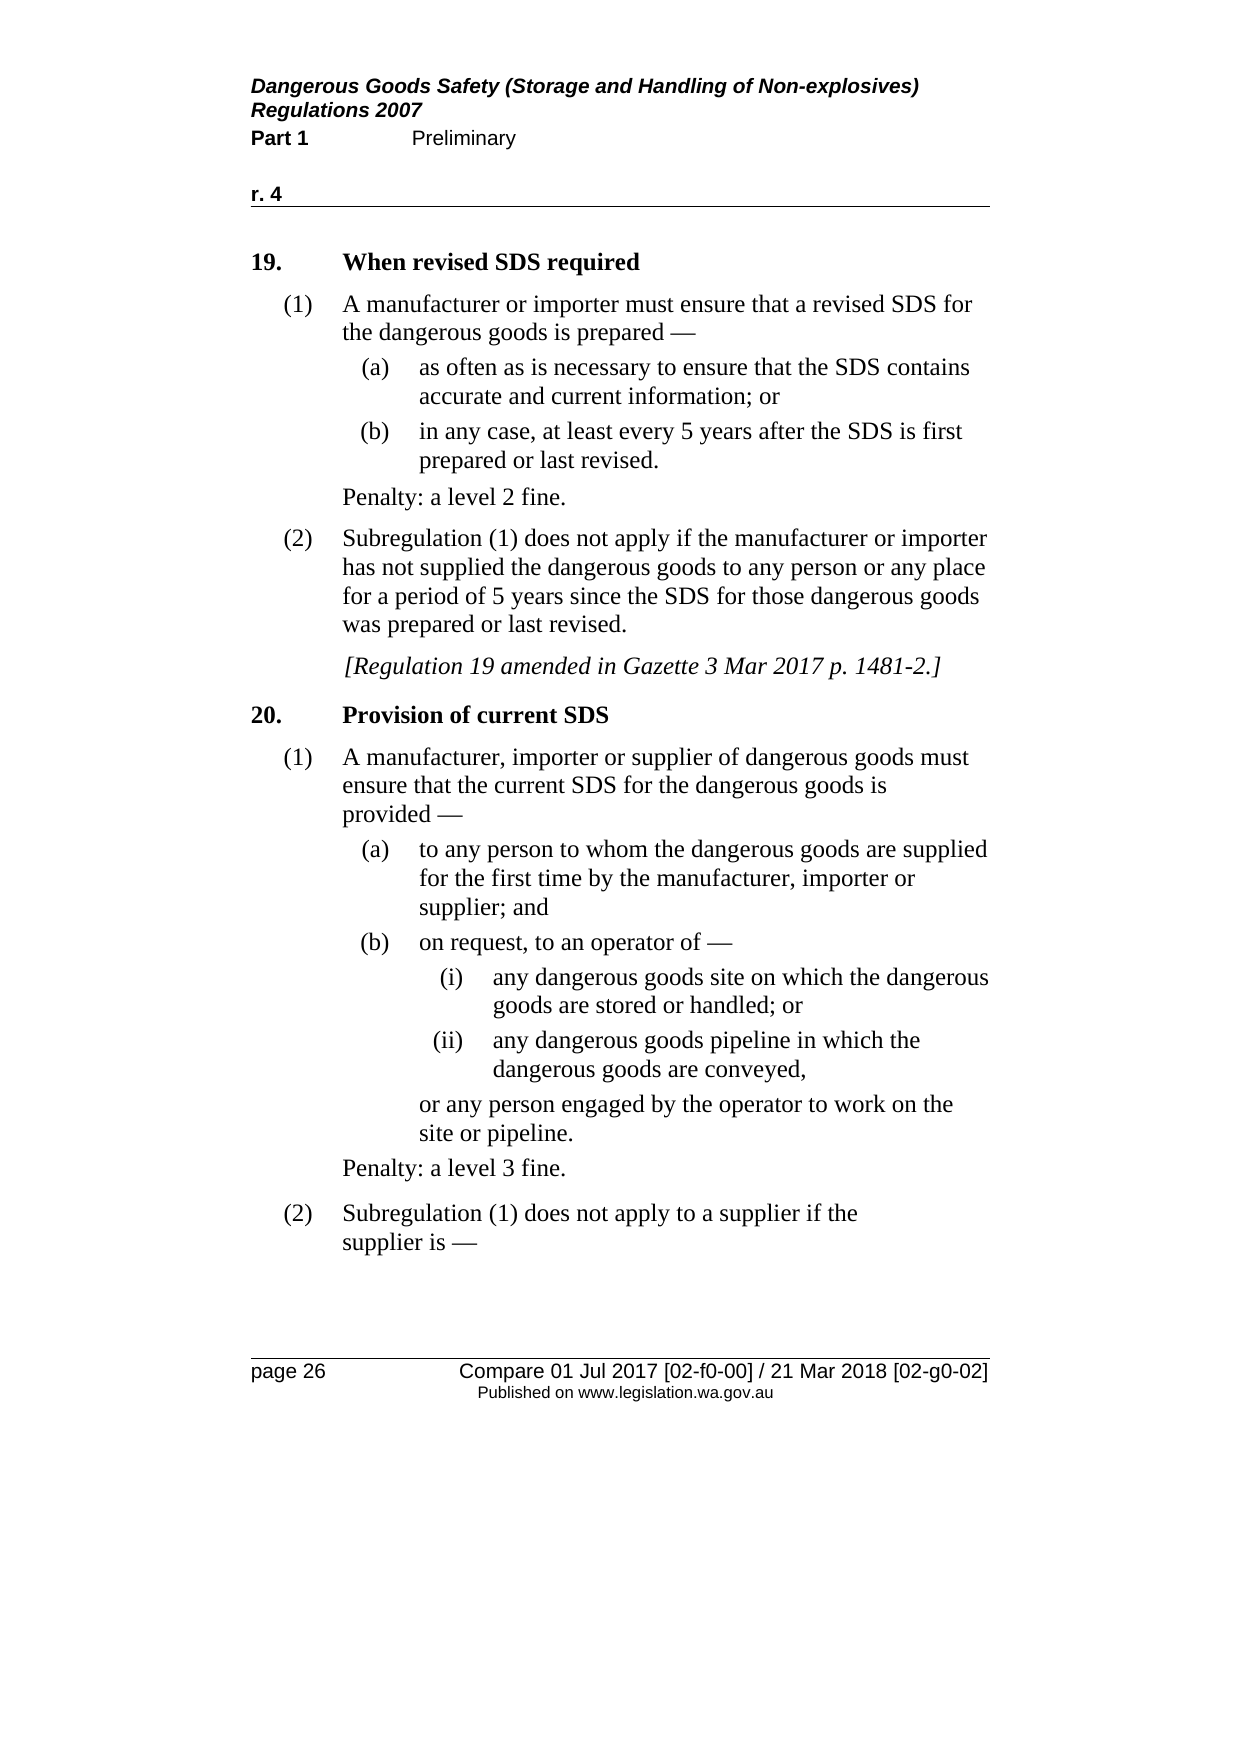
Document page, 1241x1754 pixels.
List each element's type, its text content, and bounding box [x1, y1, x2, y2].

text (ii) any dangerous goods pipeline in which the dangerous goods are conveyed, [251, 1025, 990, 1083]
text (1) A manufacturer, importer or supplier of dangerous goods must ensure that the current SDS for the dangerous goods is provided — [251, 742, 990, 828]
text (a) to any person to whom the dangerous goods are supplied for the first time by the manufacturer, importer or supplier; and [251, 834, 990, 920]
text Penalty: a level 3 fine. [251, 1153, 990, 1182]
text (b) in any case, at least every 5 years after the SDS is first prepared or last revised. [251, 416, 990, 474]
text (i) any dangerous goods site on which the dangerous goods are stored or handled; or [251, 962, 990, 1019]
text [Regulation 19 amended in Gazette 3 Mar 2017 p. 1481-2.] [251, 651, 990, 679]
text or any person engaged by the operator to work on the site or pipeline. [251, 1089, 990, 1147]
text (a) as often as is necessary to ensure that the SDS contains accurate and current information; or [251, 352, 990, 410]
text (2) Subregulation (1) does not apply if the manufacturer or importer has not supplied the dangerous goods to any person or any place for a period of 5 years since the SDS for those dangerous goods was prepared or last revised. [251, 523, 990, 638]
text (2) Subregulation (1) does not apply to a supplier if the supplier is — [251, 1198, 990, 1256]
text Penalty: a level 2 fine. [251, 482, 990, 511]
subtitle 20. Provision of current SDS [251, 700, 990, 729]
subtitle 19. When revised SDS required [251, 247, 990, 276]
text (1) A manufacturer or importer must ensure that a revised SDS for the dangerous goods is prepared — [251, 289, 990, 346]
text (b) on request, to an operator of — [251, 927, 990, 955]
